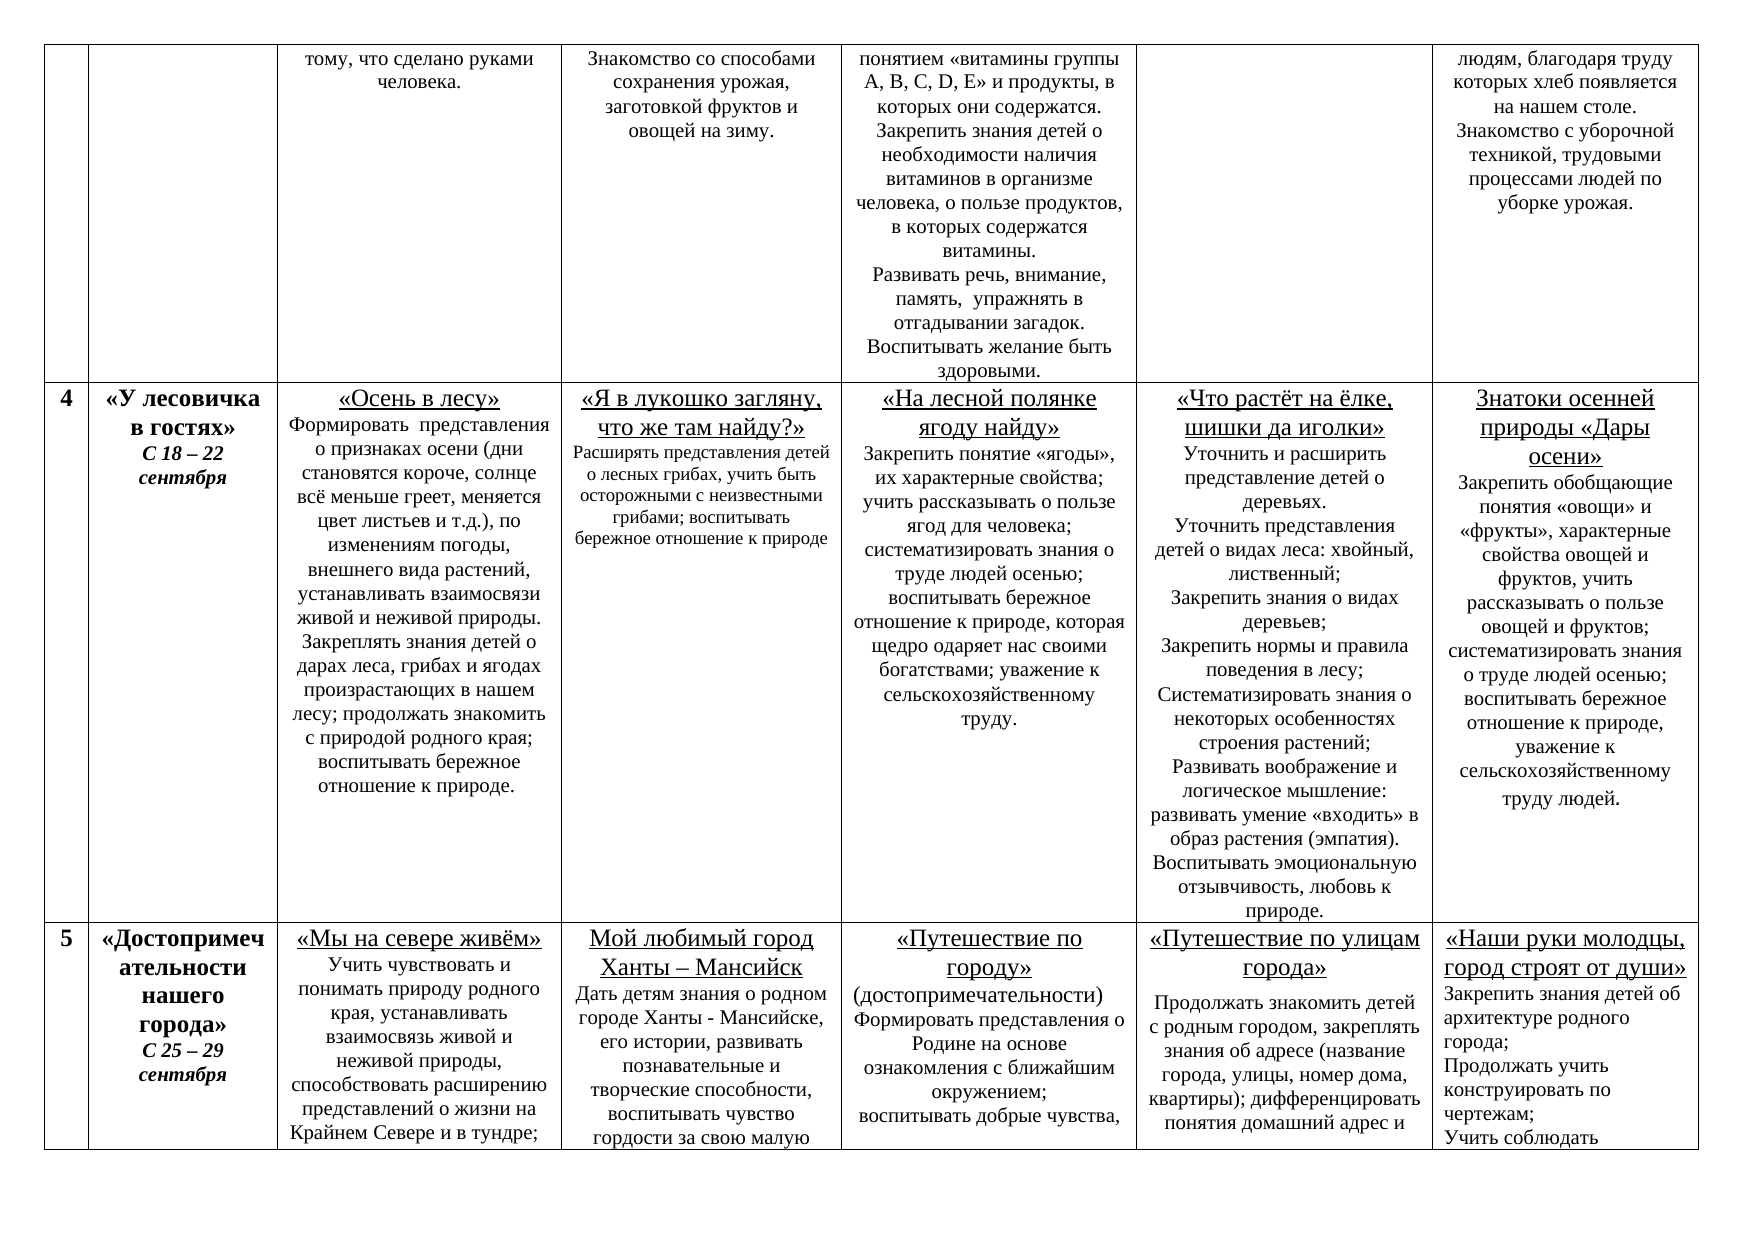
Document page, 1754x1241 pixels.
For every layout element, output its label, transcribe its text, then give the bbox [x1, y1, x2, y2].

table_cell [1433, 45, 1698, 382]
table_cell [842, 923, 1136, 1149]
table_cell «Я в лукошко загляну, что же там найду?» Расширять представления детей о лесных грибах, учить быть осторожными с неизвестными грибами; воспитывать бережное отношение к природе [562, 383, 841, 922]
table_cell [1137, 923, 1432, 1149]
table_cell «Осень в лесу» Формировать представления о признаках осени (дни становятся короче, солнце всё меньше греет, меняется цвет листьев и т.д.), по изменениям погоды, внешнего вида растений, устанавливать взаимосвязи живой и неживой природы. Закреплять знания детей о дарах леса, грибах и ягодах произрастающих в нашем лесу; продолжать знакомить с природой родного края; воспитывать бережное отношение к природе. [278, 383, 561, 922]
table_cell «Что растёт на ёлке, шишки да иголки» Уточнить и расширить представление детей о деревьях. Уточнить представления детей о видах леса: хвойный, лиственный; Закрепить знания о видах деревьев; Закрепить нормы и правила поведения в лесу; Систематизировать знания о некоторых особенностях строения растений; Развивать воображение и логическое мышление: развивать умение «входить» в образ растения (эмпатия). Воспитывать эмоциональную отзывчивость, любовь к природе. [1137, 383, 1432, 922]
table_cell «У лесовичка в гостях» С 18 – 22 сентября [89, 383, 277, 922]
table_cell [278, 45, 561, 382]
table_cell 5 [45, 923, 88, 1149]
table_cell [278, 923, 561, 1149]
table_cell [562, 923, 841, 1149]
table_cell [562, 45, 841, 382]
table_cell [1137, 45, 1432, 382]
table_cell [842, 45, 1136, 382]
table_cell «На лесной полянке ягоду найду» Закрепить понятие «ягоды», их характерные свойства; учить рассказывать о пользе ягод для человека; систематизировать знания о труде людей осенью; воспитывать бережное отношение к природе, которая щедро одаряет нас своими богатствами; уважение к сельскохозяйственному труду. [842, 383, 1136, 922]
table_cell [89, 45, 277, 382]
table_cell Знатоки осенней природы «Дары осени» Закрепить обобщающие понятия «овощи» и «фрукты», характерные свойства овощей и фруктов, учить рассказывать о пользе овощей и фруктов; систематизировать знания о труде людей осенью; воспитывать бережное отношение к природе, уважение к сельскохозяйственному труду людей. [1433, 383, 1698, 922]
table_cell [89, 923, 277, 1149]
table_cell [1433, 923, 1698, 1149]
table_cell 4 [45, 383, 88, 922]
table_cell 3 [45, 45, 88, 382]
